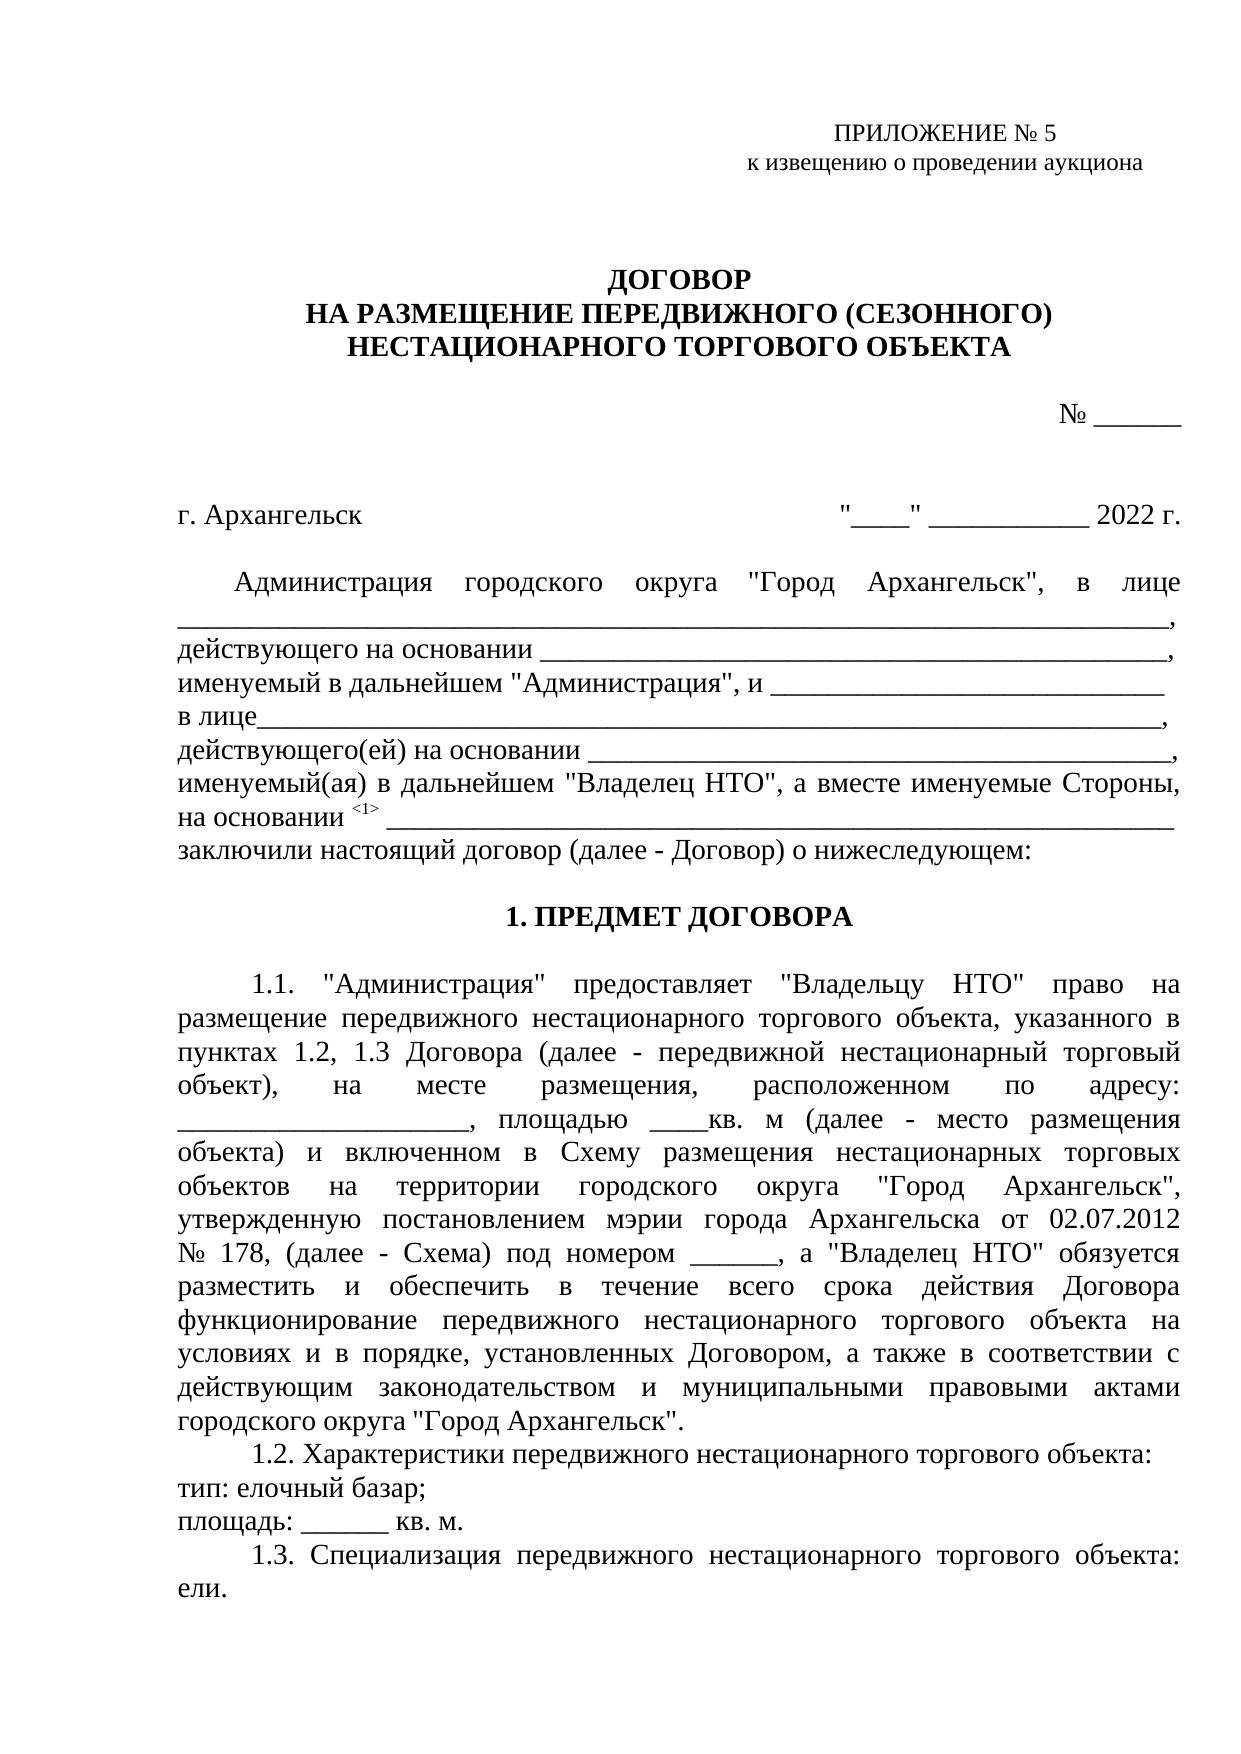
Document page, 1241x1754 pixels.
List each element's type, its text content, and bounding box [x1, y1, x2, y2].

text именуемый(ая) в дальнейшем "Владелец НТО", а вместе именуемые Стороны, на основании <1> ______________________________________________________ [177, 765, 1181, 832]
text 1.3. Специализация передвижного нестационарного торгового объекта: ели. [177, 1537, 1181, 1604]
text к извещению о проведении аукциона [709, 147, 1181, 176]
text в лице______________________________________________________________, [177, 698, 1181, 732]
table_header "____" ___________ 2022 г. [679, 497, 1181, 531]
title 1. ПРЕДМЕТ ДОГОВОРА [177, 899, 1181, 933]
table_header г. Архангельск [177, 497, 679, 531]
text ПРИЛОЖЕНИЕ № 5 [709, 118, 1181, 147]
text 1.1. "Администрация" предоставляет "Владельцу НТО" право на размещение передвижного нестационарного торгового объекта, указанного в пунктах 1.2, 1.3 Договора (далее - передвижной нестационарный торговый объект), на месте размещения, расположенном по адресу: ____________________, площадью ____кв. м (далее - место размещения объекта) и включенном в Схему размещения нестационарных торговых объектов на территории городского округа "Город Архангельск", утвержденную постановлением мэрии города Архангельска от 02.07.2012 № 178, (далее - Схема) под номером ______, а "Владелец НТО" обязуется разместить и обеспечить в течение всего срока действия Договора функционирование передвижного нестационарного торгового объекта на условиях и в порядке, установленных Договором, а также в соответствии с действующим законодательством и муниципальными правовыми актами городского округа "Город Архангельск". [177, 967, 1181, 1436]
text действующего(ей) на основании ________________________________________, [177, 732, 1181, 765]
text именуемый в дальнейшем "Администрация", и ___________________________ [177, 665, 1181, 698]
text заключили настоящий договор (далее - Договор) о нижеследующем: [177, 832, 1181, 866]
text № ______ [177, 396, 1181, 430]
title ДОГОВОР [177, 262, 1181, 296]
text действующего на основании ___________________________________________, [177, 631, 1181, 665]
text Администрация городского округа "Город Архангельск", в лице ____________________________________________________________________, [177, 564, 1181, 631]
text площадь: ______ кв. м. [177, 1503, 1181, 1537]
text 1.2. Характеристики передвижного нестационарного торгового объекта: [177, 1436, 1181, 1470]
title НА РАЗМЕЩЕНИЕ ПЕРЕДВИЖНОГО (СЕЗОННОГО) [177, 296, 1181, 329]
text тип: елочный базар; [177, 1470, 1181, 1503]
title НЕСТАЦИОНАРНОГО ТОРГОВОГО ОБЪЕКТА [177, 329, 1181, 363]
